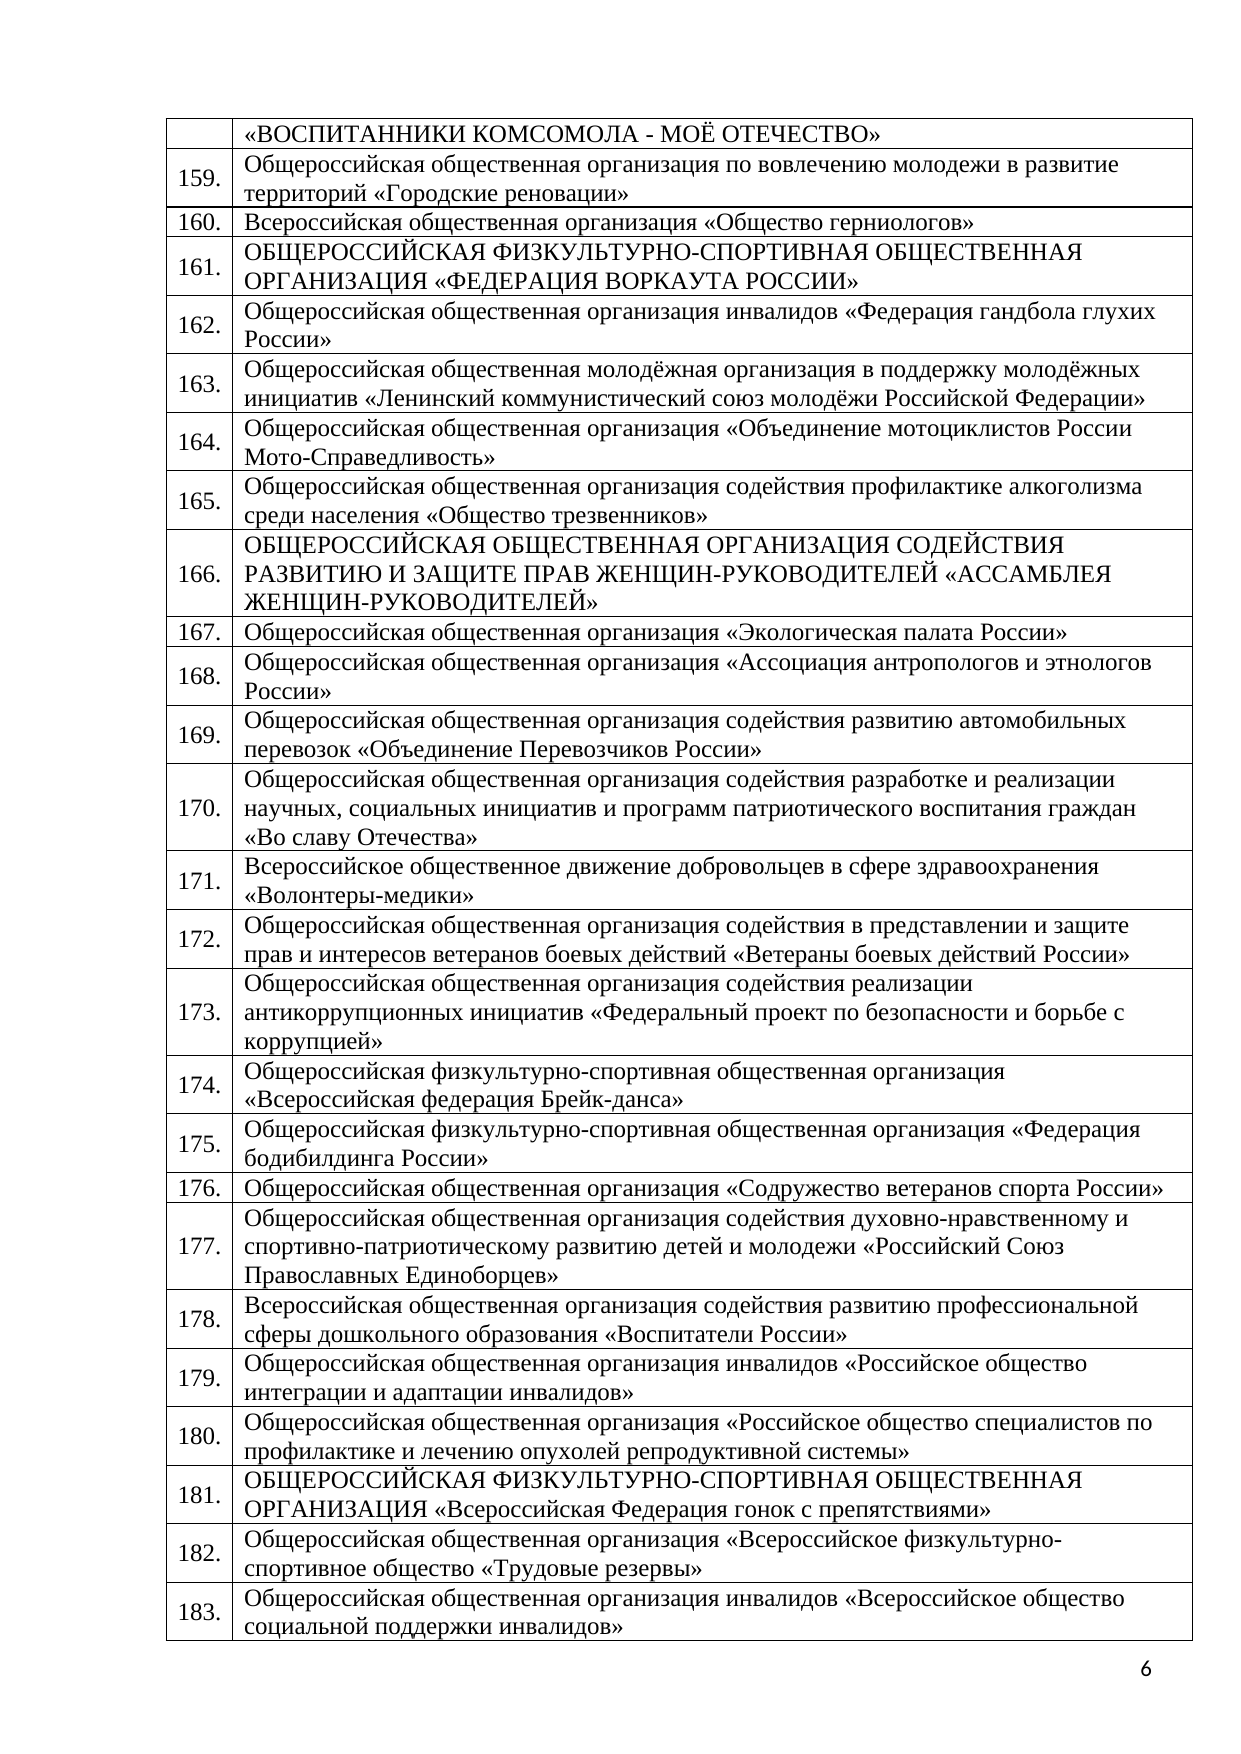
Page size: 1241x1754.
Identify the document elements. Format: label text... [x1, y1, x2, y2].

table_cell [167, 1173, 232, 1202]
table_cell [167, 149, 232, 206]
table_cell Общероссийская общественная организация «Ассоциация антропологов и этнологов России» [233, 647, 1192, 704]
table_cell Общероссийская общественная организация «Российское общество специалистов по профилактике и лечению опухолей репродуктивной системы» [233, 1407, 1192, 1464]
table_cell [167, 208, 232, 236]
table_cell Общероссийская общественная организация по вовлечению молодежи в развитие территорий «Городские реновации» [233, 149, 1192, 206]
table_cell [167, 413, 232, 470]
table_cell [167, 530, 232, 616]
table_cell ОБЩЕРОССИЙСКАЯ ФИЗКУЛЬТУРНО-СПОРТИВНАЯ ОБЩЕСТВЕННАЯ ОРГАНИЗАЦИЯ «ФЕДЕРАЦИЯ ВОРКАУТА РОССИИ» [233, 237, 1192, 295]
table_cell Общероссийская общественная молодёжная организация в поддержку молодёжных инициатив «Ленинский коммунистический союз молодёжи Российской Федерации» [233, 354, 1192, 412]
table_cell Общероссийская физкультурно-спортивная общественная организация «Федерация бодибилдинга России» [233, 1114, 1192, 1172]
table_cell [167, 1290, 232, 1347]
table_cell [167, 969, 232, 1055]
table_cell [167, 1203, 232, 1289]
table_cell [167, 296, 232, 353]
table_cell Общероссийская общественная организация содействия реализации антикоррупционных инициатив «Федеральный проект по безопасности и борьбе с коррупцией» [233, 969, 1192, 1055]
table_cell [167, 1466, 232, 1523]
table_cell Общероссийская общественная организация «Содружество ветеранов спорта России» [233, 1173, 1192, 1202]
table_cell [167, 354, 232, 412]
table_cell Общероссийская общественная организация инвалидов «Российское общество интеграции и адаптации инвалидов» [233, 1349, 1192, 1406]
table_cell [233, 119, 1192, 148]
table_cell Общероссийская общественная организация содействия профилактике алкоголизма среди населения «Общество трезвенников» [233, 471, 1192, 529]
table_cell [167, 471, 232, 529]
table_cell Общероссийская общественная организация «Экологическая палата России» [233, 617, 1192, 646]
table_cell Всероссийская общественная организация содействия развитию профессиональной сферы дошкольного образования «Воспитатели России» [233, 1290, 1192, 1347]
table_cell Общероссийская общественная организация содействия разработке и реализации научных, социальных инициатив и программ патриотического воспитания граждан «Во славу Отечества» [233, 764, 1192, 850]
table_cell [167, 706, 232, 763]
table_cell [167, 1349, 232, 1406]
table_cell [167, 1056, 232, 1113]
table_cell Общероссийская общественная организация содействия в представлении и защите прав и интересов ветеранов боевых действий «Ветераны боевых действий России» [233, 910, 1192, 967]
table_cell Общероссийская общественная организация содействия развитию автомобильных перевозок «Объединение Перевозчиков России» [233, 706, 1192, 763]
table_cell [167, 647, 232, 704]
table_cell Всероссийская общественная организация «Общество герниологов» [233, 208, 1192, 236]
table_cell [167, 617, 232, 646]
table_cell [167, 1583, 232, 1640]
table_cell Общероссийская общественная организация инвалидов «Всероссийское общество социальной поддержки инвалидов» [233, 1583, 1192, 1640]
table_cell Общероссийская общественная организация «Всероссийское физкультурно-спортивное общество «Трудовые резервы» [233, 1524, 1192, 1582]
table_cell Общероссийская общественная организация инвалидов «Федерация гандбола глухих России» [233, 296, 1192, 353]
table_cell [167, 851, 232, 909]
table_cell [167, 119, 232, 148]
table_cell [167, 764, 232, 850]
table_cell [167, 910, 232, 967]
table_cell [167, 1407, 232, 1464]
table_cell Всероссийское общественное движение добровольцев в сфере здравоохранения «Волонтеры-медики» [233, 851, 1192, 909]
table_cell ОБЩЕРОССИЙСКАЯ ОБЩЕСТВЕННАЯ ОРГАНИЗАЦИЯ СОДЕЙСТВИЯ РАЗВИТИЮ И ЗАЩИТЕ ПРАВ ЖЕНЩИН-РУКОВОДИТЕЛЕЙ «АССАМБЛЕЯ ЖЕНЩИН-РУКОВОДИТЕЛЕЙ» [233, 530, 1192, 616]
table_cell Общероссийская общественная организация «Объединение мотоциклистов России Мото-Справедливость» [233, 413, 1192, 470]
table_cell Общероссийская физкультурно-спортивная общественная организация «Всероссийская федерация Брейк-данса» [233, 1056, 1192, 1113]
table_cell [167, 1524, 232, 1582]
table_cell Общероссийская общественная организация содействия духовно-нравственному и спортивно-патриотическому развитию детей и молодежи «Российский Союз Православных Единоборцев» [233, 1203, 1192, 1289]
table_cell ОБЩЕРОССИЙСКАЯ ФИЗКУЛЬТУРНО-СПОРТИВНАЯ ОБЩЕСТВЕННАЯ ОРГАНИЗАЦИЯ «Всероссийская Федерация гонок с препятствиями» [233, 1466, 1192, 1523]
table_cell [167, 1114, 232, 1172]
table_cell [167, 237, 232, 295]
